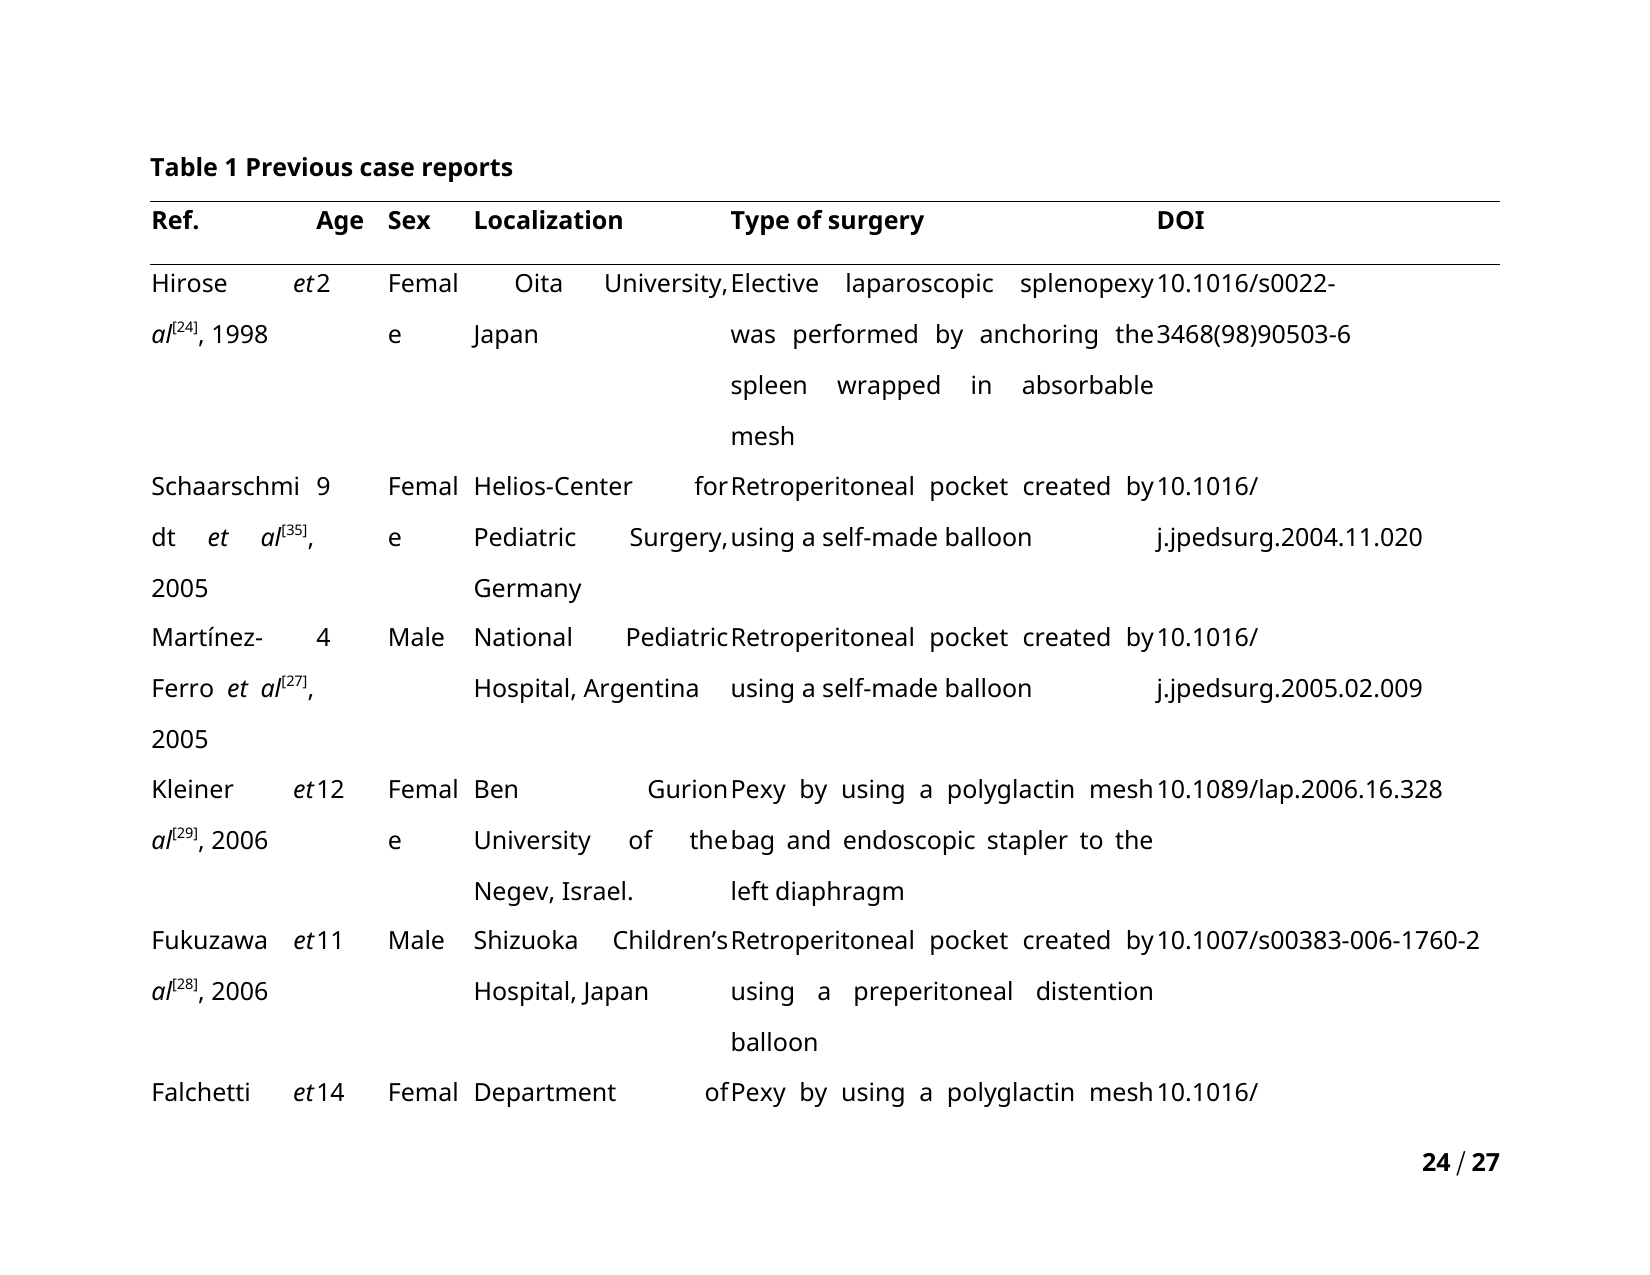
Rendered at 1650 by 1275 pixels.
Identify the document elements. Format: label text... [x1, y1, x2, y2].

table_cell Female [386, 1073, 472, 1125]
table_header Age [315, 202, 386, 263]
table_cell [729, 1073, 1155, 1125]
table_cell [472, 1073, 729, 1125]
table_cell 2 [315, 265, 386, 467]
table_cell Retroperitoneal pocket created by using a self-made balloon [729, 467, 1155, 619]
table_cell Female [386, 467, 472, 619]
table_header DOI [1155, 202, 1500, 263]
table_cell Fukuzawa et al[28], 2006 [150, 922, 315, 1073]
text Table 1 Previous case reports [150, 150, 1500, 184]
table_cell Oita University, Japan [472, 265, 729, 467]
table_cell 10.1089/lap.2006.16.328 [1155, 770, 1500, 922]
table_cell Kleiner et al[29], 2006 [150, 770, 315, 922]
table_cell 10.1007/s00383-006-1760-2 [1155, 922, 1500, 1073]
table_header Sex [386, 202, 472, 263]
table_cell National Pediatric Hospital, Argentina [472, 619, 729, 770]
table_cell Hirose et al[24], 1998 [150, 265, 315, 467]
table_cell 10.1016/s0022-3468(98)90503-6 [1155, 265, 1500, 467]
table_cell 10.1016/j.jpedsurg.2004.11.020 [1155, 467, 1500, 619]
table_cell Martínez-Ferro et al[27], 2005 [150, 619, 315, 770]
table_cell Schaarschmidt et al[35], 2005 [150, 467, 315, 619]
table_cell Shizuoka Children’s Hospital, Japan [472, 922, 729, 1073]
table_cell Pexy by using a polyglactin mesh bag and endoscopic stapler to the left diaphragm [729, 770, 1155, 922]
table_cell Male [386, 922, 472, 1073]
table_cell 12 [315, 770, 386, 922]
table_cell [150, 1073, 315, 1125]
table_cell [1155, 1073, 1500, 1125]
table_cell 4 [315, 619, 386, 770]
table_cell 9 [315, 467, 386, 619]
table_cell Female [386, 770, 472, 922]
table_cell 14 [315, 1073, 386, 1125]
table_cell Male [386, 619, 472, 770]
table_cell Retroperitoneal pocket created by using a preperitoneal distention balloon [729, 922, 1155, 1073]
table_cell Helios-Center for Pediatric Surgery, Germany [472, 467, 729, 619]
table_cell 10.1016/j.jpedsurg.2005.02.009 [1155, 619, 1500, 770]
table_cell 11 [315, 922, 386, 1073]
table_cell Ben Gurion University of the Negev, Israel. [472, 770, 729, 922]
table_cell Female [386, 265, 472, 467]
table_header Ref. [150, 202, 315, 263]
table_cell Retroperitoneal pocket created by using a self-made balloon [729, 619, 1155, 770]
table_header Localization [472, 202, 729, 263]
table_cell Elective laparoscopic splenopexy was performed by anchoring the spleen wrapped in absorbable mesh [729, 265, 1155, 467]
table_header Type of surgery [729, 202, 1155, 263]
